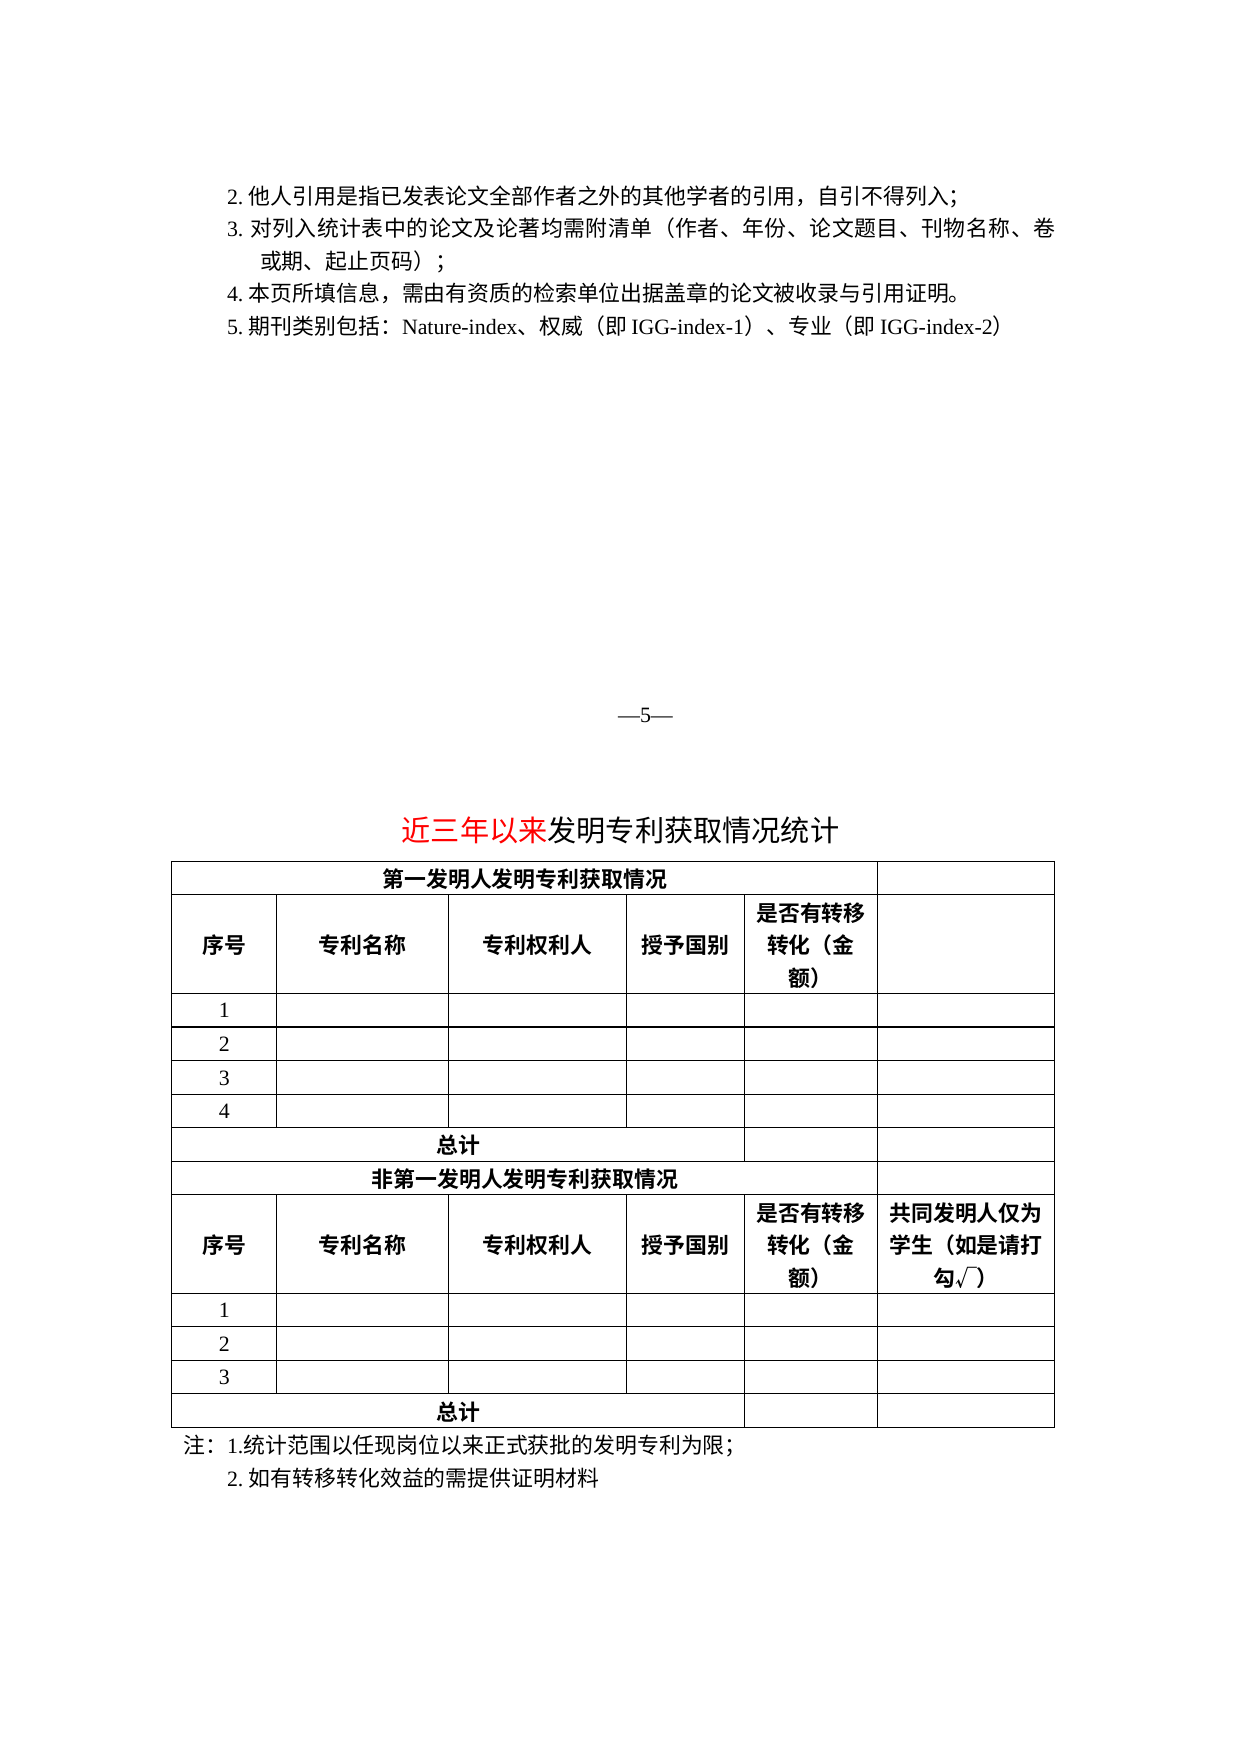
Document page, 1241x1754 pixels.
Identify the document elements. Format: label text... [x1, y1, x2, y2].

table_cell 授予国别 [627, 1195, 744, 1293]
table_cell 2 [172, 1028, 276, 1060]
table_cell [878, 994, 1054, 1026]
table_cell [627, 1061, 744, 1093]
table_cell [277, 1061, 448, 1093]
text 4. 本页所填信息，需由有资质的检索单位出据盖章的论文被收录与引用证明。 [183, 276, 1057, 308]
table_cell [745, 1128, 877, 1161]
table_cell [878, 1128, 1054, 1161]
table_cell [277, 1095, 448, 1127]
table_cell 序号 [172, 895, 276, 993]
table_cell 1 [172, 994, 276, 1026]
text 2. 他人引用是指已发表论文全部作者之外的其他学者的引用，自引不得列入； [183, 178, 1057, 211]
table_cell 专利权利人 [449, 895, 626, 993]
table_cell 1 [172, 1294, 276, 1326]
table_cell 3 [172, 1061, 276, 1093]
table_header [878, 862, 1054, 894]
table_cell [745, 1361, 877, 1393]
table_cell [449, 1361, 626, 1393]
table_cell 3 [172, 1361, 276, 1393]
table_cell 专利权利人 [449, 1195, 626, 1293]
table_cell [277, 1028, 448, 1060]
table_cell 序号 [172, 1195, 276, 1293]
text 近三年以来发明专利获取情况统计 [183, 796, 1057, 861]
table_cell [627, 1327, 744, 1360]
table_cell 4 [172, 1095, 276, 1127]
table_cell [449, 1061, 626, 1093]
table_cell 共同发明人仅为学生（如是请打勾√） [878, 1195, 1054, 1293]
table_cell [878, 1394, 1054, 1427]
table_cell [449, 1327, 626, 1360]
text 5. 期刊类别包括：Nature-index、权威（即IGG-index-1）、专业（即IGG-index-2） [183, 308, 1057, 341]
table_cell [745, 1061, 877, 1093]
table_cell 授予国别 [627, 895, 744, 993]
table_cell [878, 1294, 1054, 1326]
table_cell [627, 994, 744, 1026]
table_cell 专利名称 [277, 895, 448, 993]
text 注：1.统计范围以任现岗位以来正式获批的发明专利为限； [183, 1428, 1057, 1460]
text 3. 对列入统计表中的论文及论著均需附清单（作者、年份、论文题目、刊物名称、卷或期、起止页码）； [227, 211, 1057, 276]
table_cell [745, 994, 877, 1026]
table_cell [878, 1028, 1054, 1060]
table_cell [745, 1327, 877, 1360]
table_cell [878, 1327, 1054, 1360]
table_cell [878, 1162, 1054, 1194]
table_cell 非第一发明人发明专利获取情况 [172, 1162, 877, 1194]
table_cell 总计 [172, 1128, 744, 1161]
table_cell [277, 1294, 448, 1326]
table_cell 是否有转移转化（金额） [745, 1195, 877, 1293]
table_cell [627, 1294, 744, 1326]
table_cell [745, 1394, 877, 1427]
table_cell [745, 1095, 877, 1127]
table_cell [277, 994, 448, 1026]
table_cell 总计 [172, 1394, 744, 1427]
table_cell [627, 1095, 744, 1127]
table_cell 专利名称 [277, 1195, 448, 1293]
table_cell [878, 895, 1054, 993]
text —5— [233, 698, 1057, 731]
table_cell [449, 1028, 626, 1060]
table_cell 2 [172, 1327, 276, 1360]
table_cell [449, 1095, 626, 1127]
table_header 第一发明人发明专利获取情况 [172, 862, 877, 894]
table_cell [745, 1294, 877, 1326]
text 2. 如有转移转化效益的需提供证明材料 [183, 1460, 1057, 1493]
table_cell [627, 1361, 744, 1393]
table_cell [277, 1361, 448, 1393]
table_cell [449, 994, 626, 1026]
table_cell [878, 1095, 1054, 1127]
table_cell [277, 1327, 448, 1360]
table_cell [878, 1061, 1054, 1093]
table_cell [878, 1361, 1054, 1393]
table_cell [627, 1028, 744, 1060]
table_cell [745, 1028, 877, 1060]
table_cell 是否有转移转化（金额） [745, 895, 877, 993]
table_cell [449, 1294, 626, 1326]
